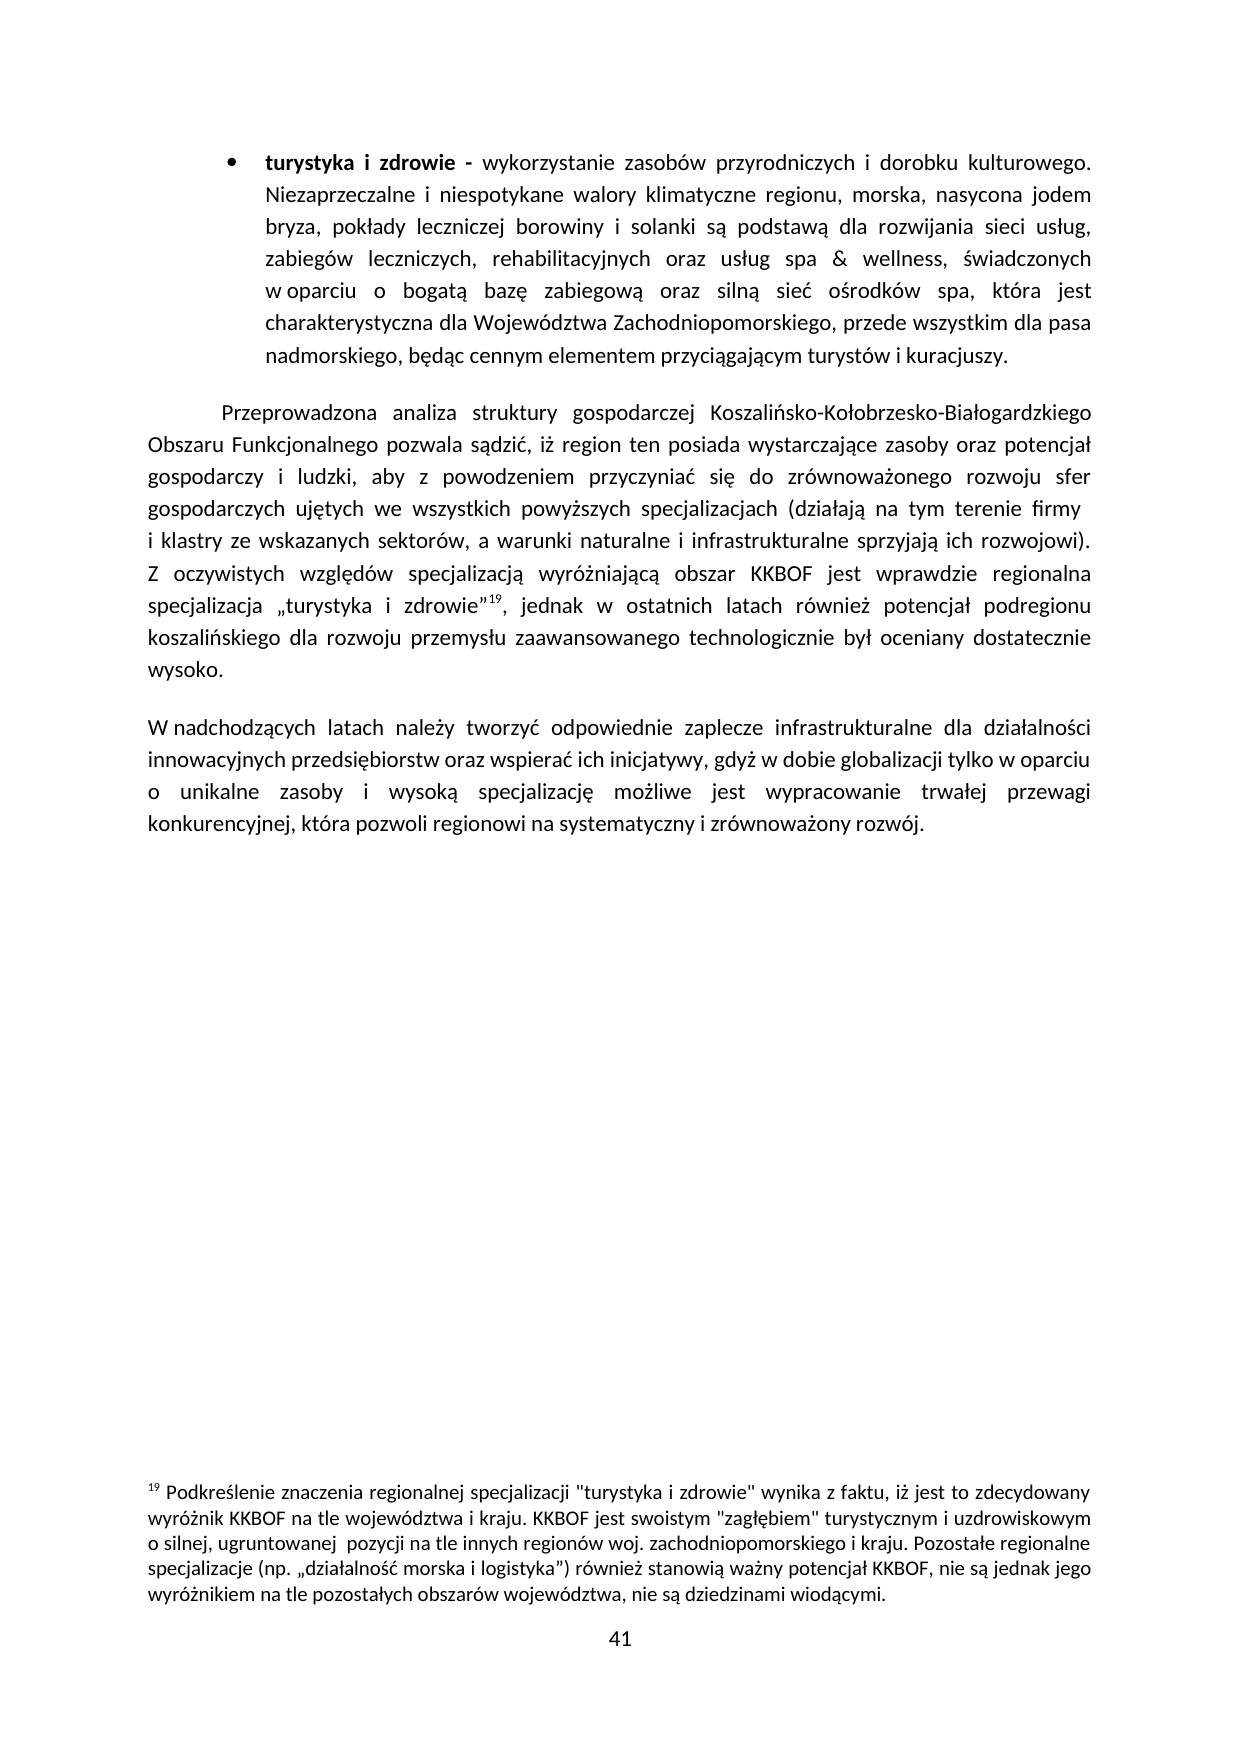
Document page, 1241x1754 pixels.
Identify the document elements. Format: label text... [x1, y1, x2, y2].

text W nadchodzących latach należy tworzyć odpowiednie zaplecze infrastrukturalne dla działalności innowacyjnych przedsiębiorstw oraz wspierać ich inicjatywy, gdyż w dobie globalizacji tylko w oparciu o unikalne zasoby i wysoką specjalizację możliwe jest wypracowanie trwałej przewagi konkurencyjnej, która pozwoli regionowi na systematyczny i zrównoważony rozwój. [148, 713, 1093, 837]
text Przeprowadzona analiza struktury gospodarczej Koszalińsko-Kołobrzesko-Białogardzkiego Obszaru Funkcjonalnego pozwala sądzić, iż region ten posiada wystarczające zasoby oraz potencjał gospodarczy i ludzki, aby z powodzeniem przyczyniać się do zrównoważonego rozwoju sfer gospodarczych ujętych we wszystkich powyższych specjalizacjach (działają na tym terenie firmy i klastry ze wskazanych sektorów, a warunki naturalne i infrastrukturalne sprzyjają ich rozwojowi). Z oczywistych względów specjalizacją wyróżniającą obszar KKBOF jest wprawdzie regionalna specjalizacja „turystyka i zdrowie”, jednak w ostatnich latach również potencjał podregionu koszalińskiego dla rozwoju przemysłu zaawansowanego technologicznie był oceniany dostatecznie wysoko. [148, 398, 1093, 683]
list turystyka i zdrowie - wykorzystanie zasobów przyrodniczych i dorobku kulturowego. Niezaprzeczalne i niespotykane walory klimatyczne regionu, morska, nasycona jodem bryza, pokłady leczniczej borowiny i solanki są podstawą dla rozwijania sieci usług, zabiegów leczniczych, rehabilitacyjnych oraz usług spa & wellness, świadczonych w oparciu o bogatą bazę zabiegową oraz silną sieć ośrodków spa, która jest charakterystyczna dla Województwa Zachodniopomorskiego, przede wszystkim dla pasa nadmorskiego, będąc cennym elementem przyciągającym turystów i kuracjuszy. [228, 148, 1093, 369]
